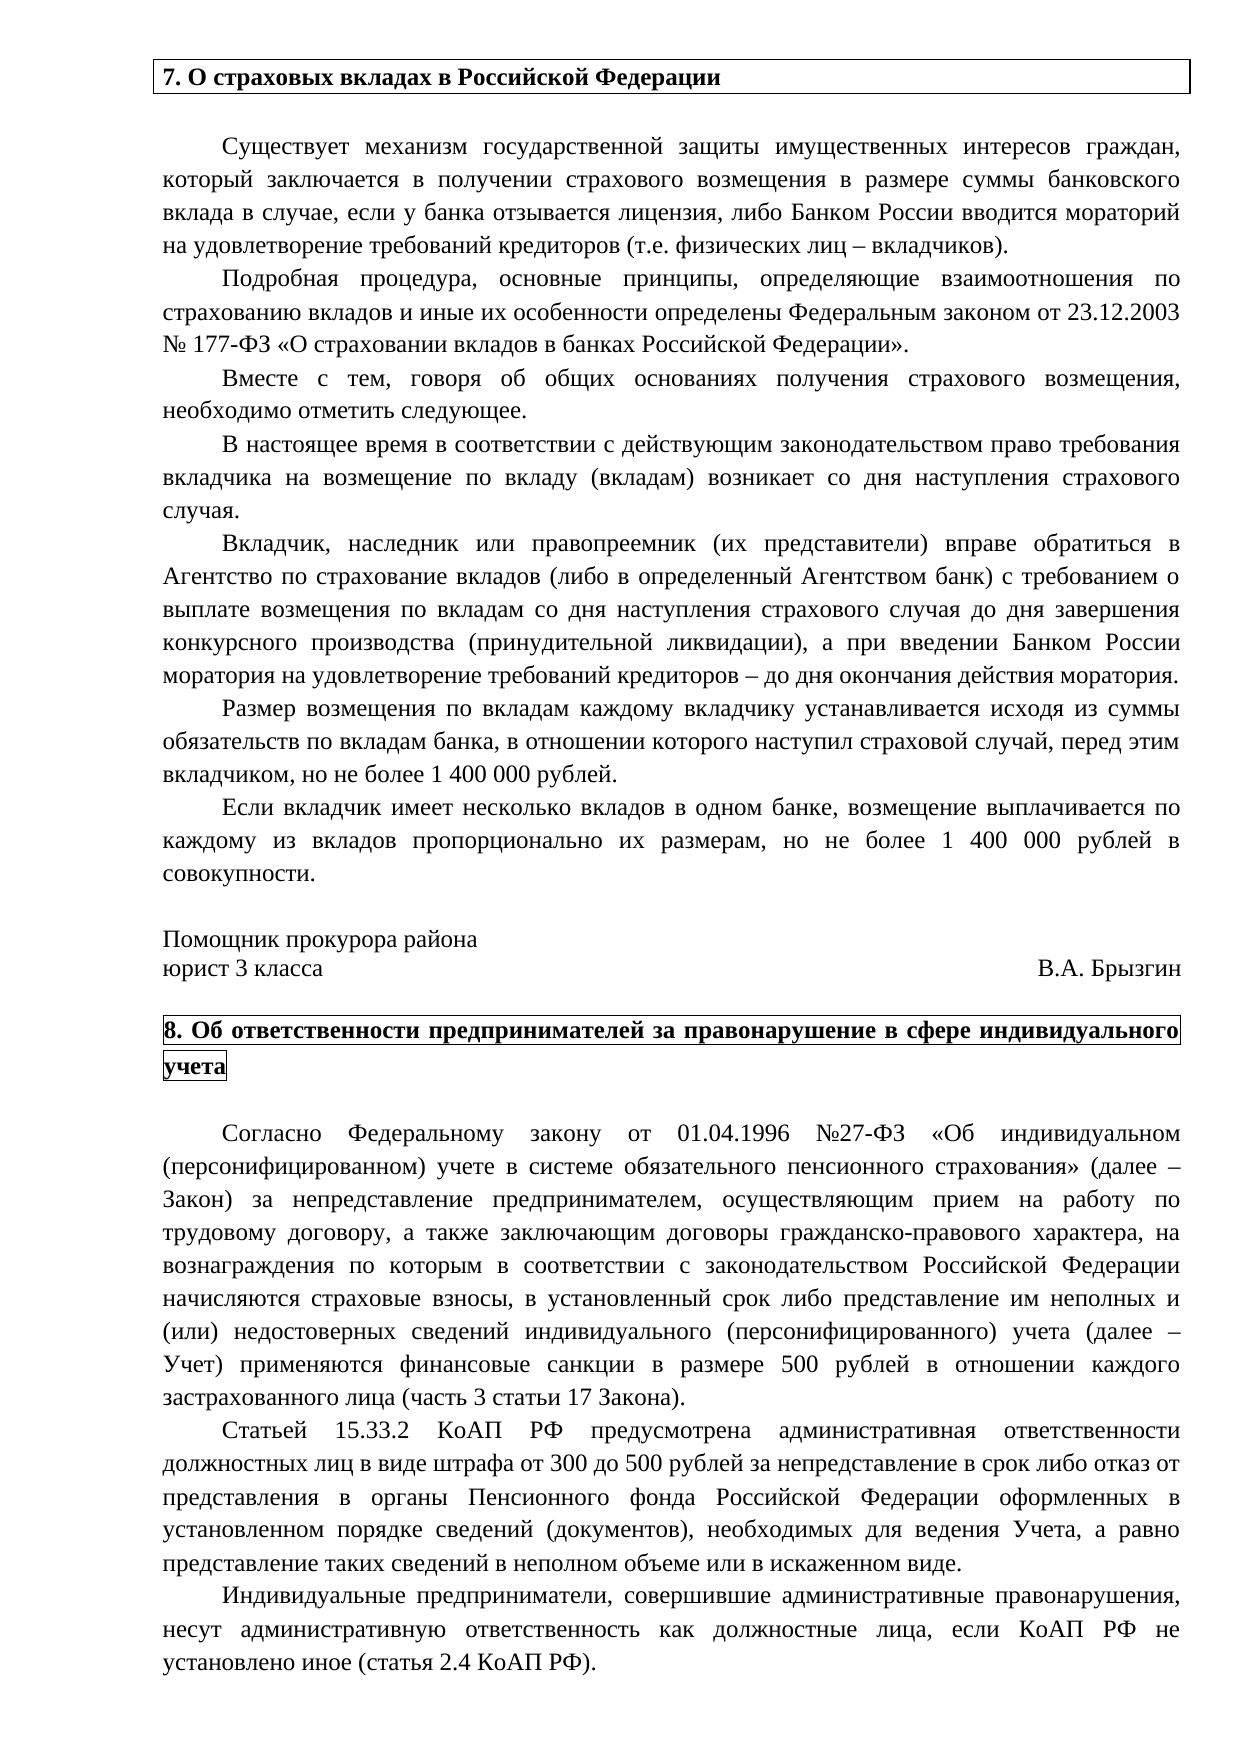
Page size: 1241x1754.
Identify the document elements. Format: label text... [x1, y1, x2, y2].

table_header Помощник прокурора района юрист 3 класса [151, 924, 672, 981]
text Вкладчик, наследник или правопреемник (их представители) вправе обратиться в Агентство по страхование вкладов (либо в определенный Агентством банк) с требованием о выплате возмещения по вкладам со дня наступления страхового случая до дня завершения конкурсного производства (принудительной ликвидации), а при введении Банком России моратория на удовлетворение требований кредиторов – до дня окончания действия моратория. [162, 528, 1181, 688]
text Статьей 15.33.2 КоАП РФ предусмотрена административная ответственности должностных лиц в виде штрафа от 300 до 500 рублей за непредставление в срок либо отказ от представления в органы Пенсионного фонда Российской Федерации оформленных в установленном порядке сведений (документов), необходимых для ведения Учета, а равно представление таких сведений в неполном объеме или в искаженном виде. [162, 1416, 1181, 1576]
text Вместе с тем, говоря об общих основаниях получения страхового возмещения, необходимо отметить следующее. [162, 363, 1181, 424]
text 8. Об ответственности предпринимателей за правонарушение в сфере индивидуального учета [162, 1016, 1181, 1081]
text Если вкладчик имеет несколько вкладов в одном банке, возмещение выплачивается по каждому из вкладов пропорционально их размерам, но не более 1 400 000 рублей в совокупности. [162, 792, 1181, 887]
text Существует механизм государственной защиты имущественных интересов граждан, который заключается в получении страхового возмещения в размере суммы банковского вклада в случае, если у банка отзывается лицензия, либо Банком России вводится мораторий на удовлетворение требований кредиторов (т.е. физических лиц – вкладчиков). [162, 131, 1181, 259]
text Размер возмещения по вкладам каждому вкладчику устанавливается исходя из суммы обязательств по вкладам банка, в отношении которого наступил страховой случай, перед этим вкладчиком, но не более 1 400 000 рублей. [162, 693, 1181, 788]
table_header В.А. Брызгин [673, 924, 1192, 981]
text В настоящее время в соответствии с действующим законодательством право требования вкладчика на возмещение по вкладу (вкладам) возникает со дня наступления страхового случая. [162, 429, 1181, 523]
text Индивидуальные предприниматели, совершившие административные правонарушения, несут административную ответственность как должностные лица, если КоАП РФ не установлено иное (статья 2.4 КоАП РФ). [162, 1581, 1181, 1675]
text 7. О страховых вкладах в Российской Федерации [154, 60, 1189, 93]
text Согласно Федеральному закону от 01.04.1996 №27-ФЗ «Об индивидуальном (персонифицированном) учете в системе обязательного пенсионного страхования» (далее – Закон) за непредставление предпринимателем, осуществляющим прием на работу по трудовому договору, а также заключающим договоры гражданско-правового характера, на вознаграждения по которым в соответствии с законодательством Российской Федерации начисляются страховые взносы, в установленный срок либо представление им неполных и (или) недостоверных сведений индивидуального (персонифицированного) учета (далее – Учет) применяются финансовые санкции в размере 500 рублей в отношении каждого застрахованного лица (часть 3 статьи 17 Закона). [162, 1118, 1181, 1411]
text Подробная процедура, основные принципы, определяющие взаимоотношения по страхованию вкладов и иные их особенности определены Федеральным законом от 23.12.2003 № 177-ФЗ «О страховании вкладов в банках Российской Федерации». [162, 263, 1181, 358]
